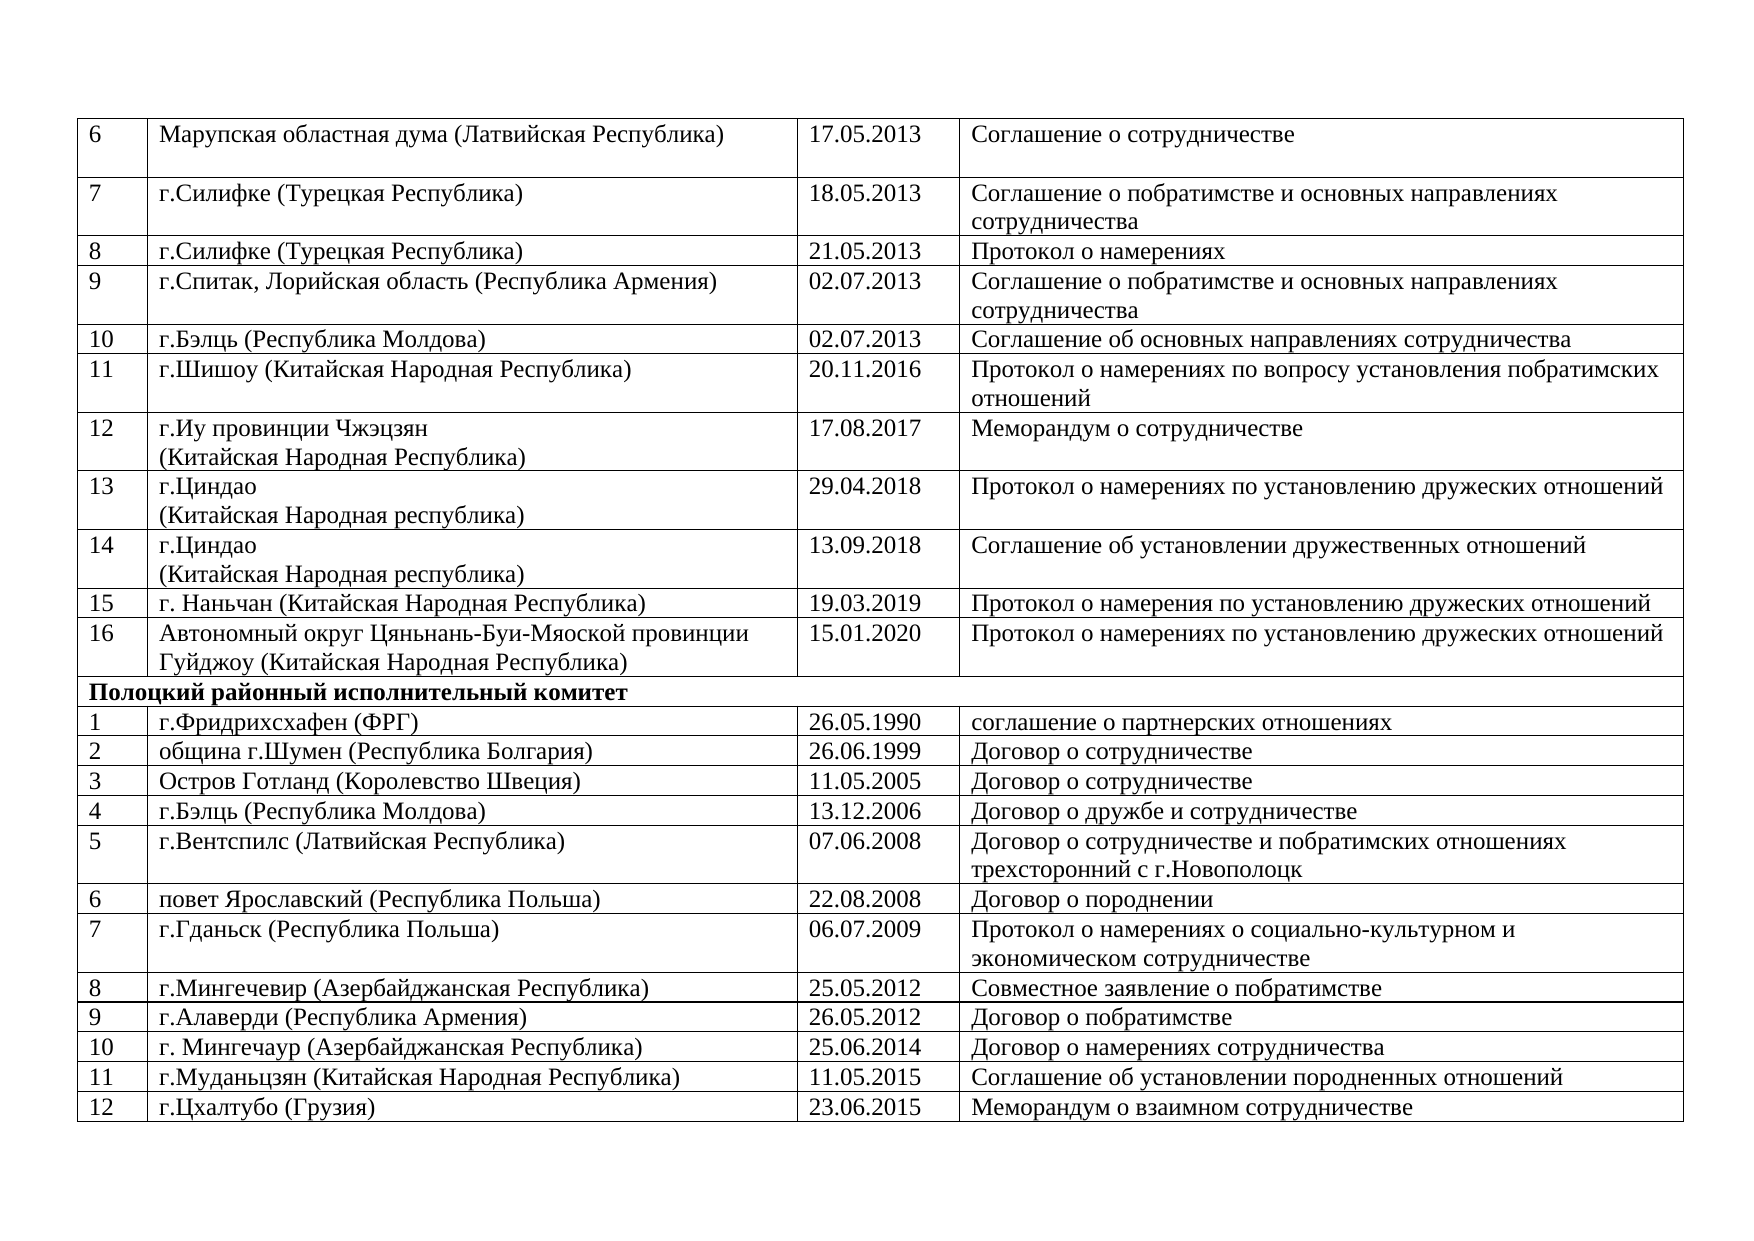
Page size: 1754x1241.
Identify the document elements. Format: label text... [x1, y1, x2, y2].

table_cell Протокол о намерениях по установлению дружеских отношений [960, 471, 1683, 529]
table_cell 2 [78, 736, 147, 765]
table_cell 15.01.2020 [798, 618, 959, 676]
table_cell г. Мингечаур (Азербайджанская Республика) [148, 1032, 797, 1061]
table_cell 3 [78, 766, 147, 795]
table_cell соглашение о партнерских отношениях [960, 707, 1683, 735]
table_cell Соглашение об основных направлениях сотрудничества [960, 325, 1683, 353]
table_cell 13.12.2006 [798, 796, 959, 825]
table_cell община г.Шумен (Республика Болгария) [148, 736, 797, 765]
table_cell 17.05.2013 [798, 119, 959, 177]
table_cell 21.05.2013 [798, 236, 959, 265]
table_cell Соглашение о сотрудничестве [960, 119, 1683, 177]
table_cell г.Бэлць (Республика Молдова) [148, 796, 797, 825]
table_cell Марупская областная дума (Латвийская Республика) [148, 119, 797, 177]
table_cell Остров Готланд (Королевство Швеция) [148, 766, 797, 795]
table_cell 25.06.2014 [798, 1032, 959, 1061]
table_cell 10 [78, 1032, 147, 1061]
table_cell 4 [78, 796, 147, 825]
table_cell 26.06.1999 [798, 736, 959, 765]
table_cell Договор о дружбе и сотрудничестве [960, 796, 1683, 825]
table_cell Протокол о намерениях по вопросу установления побратимских отношений [960, 354, 1683, 412]
table_cell 02.07.2013 [798, 266, 959, 323]
table_cell 18.05.2013 [798, 178, 959, 235]
table_cell г.Алаверди (Республика Армения) [148, 1003, 797, 1031]
table_cell Соглашение о побратимстве и основных направлениях сотрудничества [960, 266, 1683, 323]
table_cell г.Циндао (Китайская Народная республика) [148, 471, 797, 529]
table_cell 26.05.1990 [798, 707, 959, 735]
table_cell Договор о породнении [960, 884, 1683, 913]
table_cell 8 [78, 973, 147, 1001]
table_cell г.Фридрихсхафен (ФРГ) [148, 707, 797, 735]
table_cell Соглашение об установлении дружественных отношений [960, 530, 1683, 587]
table_cell 5 [78, 826, 147, 883]
table_cell 11 [78, 354, 147, 412]
table_cell 11.05.2015 [798, 1062, 959, 1091]
table_cell г.Спитак, Лорийская область (Республика Армения) [148, 266, 797, 323]
table_cell г. Наньчан (Китайская Народная Республика) [148, 589, 797, 617]
table_cell г.Цхалтубо (Грузия) [148, 1092, 797, 1121]
table_cell г.Циндао (Китайская Народная республика) [148, 530, 797, 587]
table_cell г.Иу провинции Чжэцзян (Китайская Народная Республика) [148, 413, 797, 470]
table_cell Автономный округ Цяньнань-Буи-Мяоской провинции Гуйджоу (Китайская Народная Республика) [148, 618, 797, 676]
table_cell 11.05.2005 [798, 766, 959, 795]
table_cell 22.08.2008 [798, 884, 959, 913]
table_cell 7 [78, 178, 147, 235]
table_cell 12 [78, 1092, 147, 1121]
table_cell Меморандум о взаимном сотрудничестве [960, 1092, 1683, 1121]
table_cell Меморандум о сотрудничестве [960, 413, 1683, 470]
table_cell 16 [78, 618, 147, 676]
table_cell г.Бэлць (Республика Молдова) [148, 325, 797, 353]
table_cell 6 [78, 119, 147, 177]
table_cell 15 [78, 589, 147, 617]
table_cell Протокол о намерения по установлению дружеских отношений [960, 589, 1683, 617]
table_cell 1 [78, 707, 147, 735]
table_cell 02.07.2013 [798, 325, 959, 353]
table_cell Протокол о намерениях о социально-культурном и экономическом сотрудничестве [960, 914, 1683, 972]
table_cell 10 [78, 325, 147, 353]
table_cell 29.04.2018 [798, 471, 959, 529]
table_cell 19.03.2019 [798, 589, 959, 617]
table_cell 11 [78, 1062, 147, 1091]
table_cell Договор о побратимстве [960, 1003, 1683, 1031]
table_cell Протокол о намерениях по установлению дружеских отношений [960, 618, 1683, 676]
table_cell Договор о сотрудничестве [960, 766, 1683, 795]
table_cell г.Шишоу (Китайская Народная Республика) [148, 354, 797, 412]
table_cell 13.09.2018 [798, 530, 959, 587]
table_cell 14 [78, 530, 147, 587]
table_cell Договор о сотрудничестве [960, 736, 1683, 765]
table_cell 17.08.2017 [798, 413, 959, 470]
table_cell 26.05.2012 [798, 1003, 959, 1031]
table_cell Совместное заявление о побратимстве [960, 973, 1683, 1001]
table_cell 07.06.2008 [798, 826, 959, 883]
table_cell 12 [78, 413, 147, 470]
table_cell г.Муданьцзян (Китайская Народная Республика) [148, 1062, 797, 1091]
table_cell 8 [78, 236, 147, 265]
table_cell 25.05.2012 [798, 973, 959, 1001]
table_cell Соглашение о побратимстве и основных направлениях сотрудничества [960, 178, 1683, 235]
table_cell г.Мингечевир (Азербайджанская Республика) [148, 973, 797, 1001]
table_cell 7 [78, 914, 147, 972]
table_cell Договор о намерениях сотрудничества [960, 1032, 1683, 1061]
table_cell г.Гданьск (Республика Польша) [148, 914, 797, 972]
table_cell г.Силифке (Турецкая Республика) [148, 236, 797, 265]
table_cell 6 [78, 884, 147, 913]
table_cell Полоцкий районный исполнительный комитет [78, 677, 1683, 706]
table_cell 20.11.2016 [798, 354, 959, 412]
table_cell г.Вентспилс (Латвийская Республика) [148, 826, 797, 883]
table_cell Договор о сотрудничестве и побратимских отношениях трехсторонний с г.Новополоцк [960, 826, 1683, 883]
table_cell 9 [78, 1003, 147, 1031]
table_cell Соглашение об установлении породненных отношений [960, 1062, 1683, 1091]
table_cell 13 [78, 471, 147, 529]
table_cell г.Силифке (Турецкая Республика) [148, 178, 797, 235]
table_cell 23.06.2015 [798, 1092, 959, 1121]
table_cell повет Ярославский (Республика Польша) [148, 884, 797, 913]
table_cell 06.07.2009 [798, 914, 959, 972]
table_cell Протокол о намерениях [960, 236, 1683, 265]
table_cell 9 [78, 266, 147, 323]
